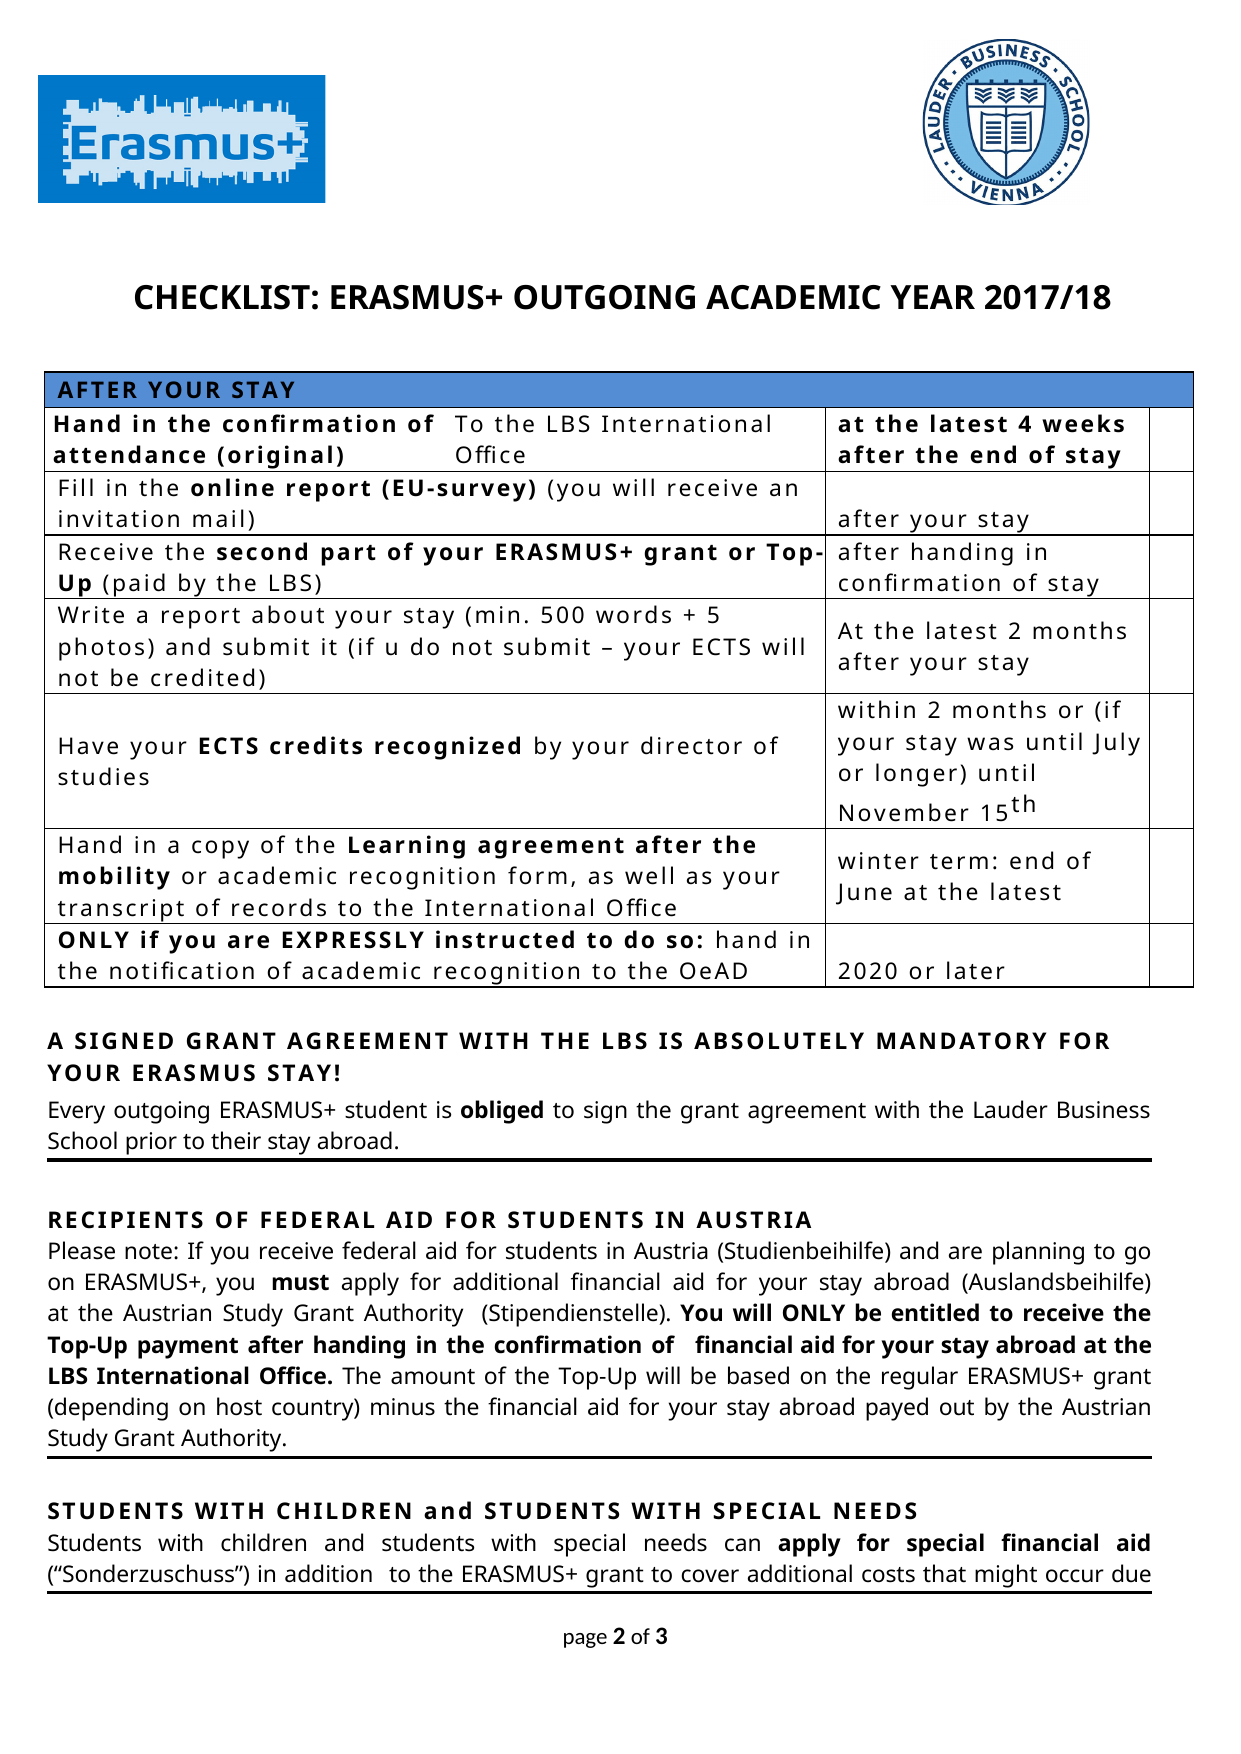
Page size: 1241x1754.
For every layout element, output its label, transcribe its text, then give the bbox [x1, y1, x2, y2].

table_cell [1150, 472, 1193, 534]
subtitle RECIPIENTS OF FEDERAL AID FOR STUDENTS IN AUSTRIA [47, 1203, 1194, 1235]
table_cell [1150, 829, 1193, 923]
table_header AFTER YOUR STAY [45, 373, 1193, 407]
table_cell Write a report about your stay (min. 500 words + 5 photos) and submit it (if u do not submit – your ECTS will not be credited) [45, 599, 825, 693]
table_cell [1150, 694, 1193, 828]
table_cell To the LBS International Office [442, 408, 825, 471]
table_cell Hand in the confirmation of attendance (original) [52, 408, 442, 471]
table_cell At the latest 2 months after your stay [826, 599, 1149, 693]
table_cell [1150, 599, 1193, 693]
text Please note: If you receive federal aid for students in Austria (Studienbeihilfe) and are planning to go on ERASMUS+, you must apply for additional financial aid for your stay abroad (Auslandsbeihilfe) at the Austrian Study Grant Authority (Stipendienstelle). You will ONLY be entitled to receive the Top-Up payment after handing in the confirmation of financial aid for your stay abroad at the LBS International Office. The amount of the Top-Up will be based on the regular ERASMUS+ grant (depending on host country) minus the financial aid for your stay abroad payed out by the Austrian Study Grant Authority. [47, 1235, 1152, 1456]
table_cell Fill in the online report (EU-survey) (you will receive an invitation mail) [45, 472, 825, 534]
table_cell [1150, 924, 1193, 986]
table_cell winter term: end of June at the latest [826, 829, 1149, 923]
subtitle A SIGNED GRANT AGREEMENT WITH THE LBS IS ABSOLUTELY MANDATORY FOR YOUR ERASMUS STAY! [47, 1025, 1194, 1088]
table_cell within 2 months or (if your stay was until July or longer) until November 15th [826, 694, 1149, 828]
table_cell 2020 or later [826, 924, 1149, 986]
picture [922, 39, 1090, 205]
subtitle STUDENTS WITH CHILDREN and STUDENTS WITH SPECIAL NEEDS [47, 1495, 1194, 1527]
picture [38, 75, 326, 203]
table_cell Hand in a copy of the Learning agreement after the mobility or academic recognition form, as well as your transcript of records to the International Office [45, 829, 825, 923]
table_cell at the latest 4 weeks after the end of stay [826, 408, 1149, 471]
table_cell Receive the second part of your ERASMUS+ grant or Top-Up (paid by the LBS) [45, 536, 825, 598]
table_cell after your stay [826, 472, 1149, 534]
table_cell after handing in confirmation of stay [826, 536, 1149, 598]
table_cell ONLY if you are EXPRESSLY instructed to do so: hand in the notification of academic recognition to the OeAD [45, 924, 825, 986]
table_cell Have your ECTS credits recognized by your director of studies [45, 694, 825, 828]
table_cell [45, 408, 52, 471]
text Every outgoing ERASMUS+ student is obliged to sign the grant agreement with the Lauder Business School prior to their stay abroad. [47, 1094, 1152, 1158]
table_cell [1150, 408, 1193, 471]
table_cell [1150, 536, 1193, 598]
